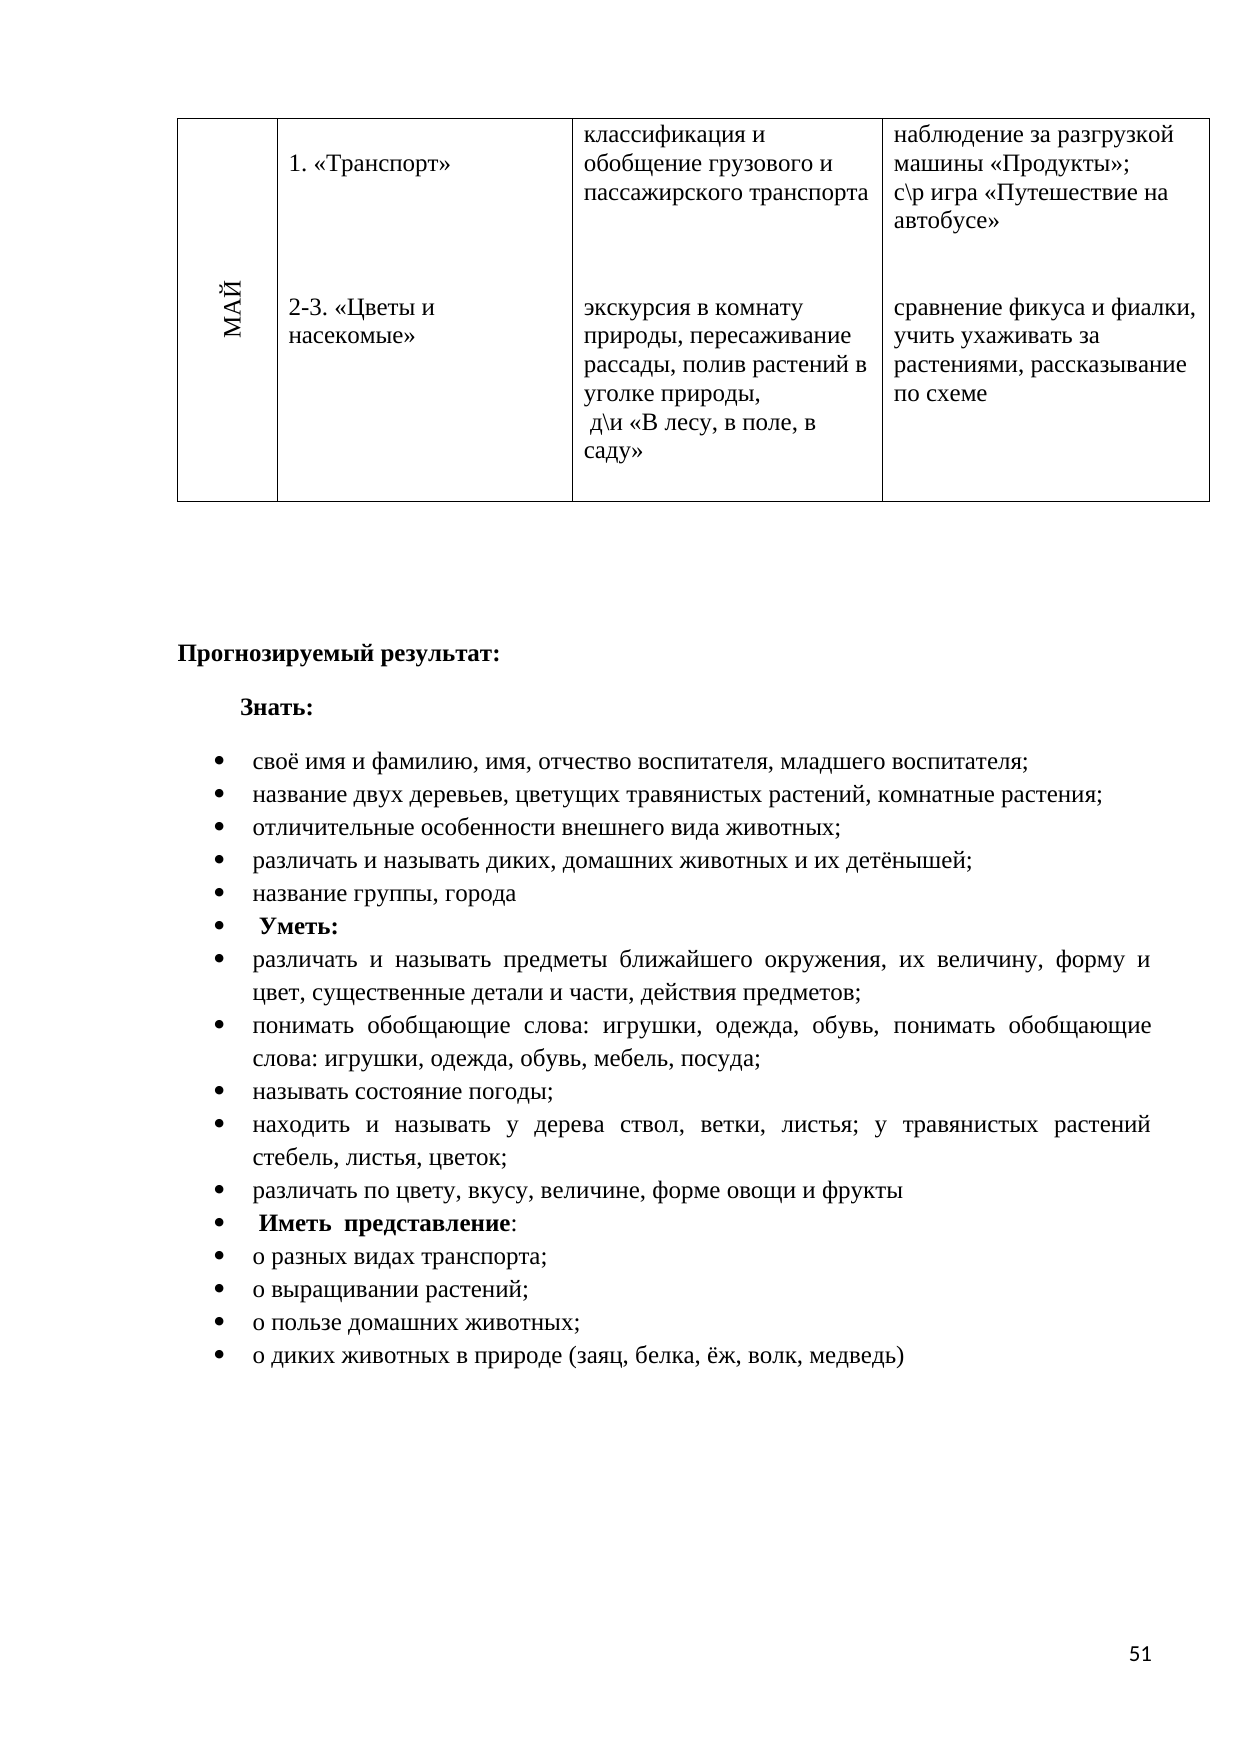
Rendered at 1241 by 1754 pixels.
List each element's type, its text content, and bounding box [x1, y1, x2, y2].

list находить и называть у дерева ствол, ветки, листья; у травянистых растений стебель, листья, цветок; [215, 1109, 1152, 1171]
list о пользе домашних животных; [215, 1307, 1152, 1336]
text Прогнозируемый результат: [177, 638, 1152, 667]
list отличительные особенности внешнего вида животных; [215, 812, 1152, 841]
list название группы, города [215, 878, 1152, 907]
list различать и называть диких, домашних животных и их детёнышей; [215, 845, 1152, 874]
text Знать: [177, 692, 1152, 721]
list различать по цвету, вкусу, величине, форме овощи и фрукты [215, 1175, 1152, 1204]
list Уметь: [215, 911, 1152, 940]
list Иметь представление: [215, 1208, 1152, 1237]
list различать и называть предметы ближайшего окружения, их величину, форму и цвет, существенные детали и части, действия предметов; [215, 944, 1152, 1006]
table_header 1. «Транспорт» 2-3. «Цветы и насекомые» [278, 119, 572, 501]
list понимать обобщающие слова: игрушки, одежда, обувь, понимать обобщающие слова: игрушки, одежда, обувь, мебель, посуда; [215, 1010, 1152, 1072]
list о выращивании растений; [215, 1274, 1152, 1303]
list о разных видах транспорта; [215, 1241, 1152, 1270]
table_header МАЙ [178, 119, 277, 501]
list называть состояние погоды; [215, 1076, 1152, 1105]
table_header наблюдение за разгрузкой машины «Продукты»; с\р игра «Путешествие на автобусе» сравнение фикуса и фиалки, учить ухаживать за растениями, рассказывание по схеме [883, 119, 1209, 501]
table_header классификация и обобщение грузового и пассажирского транспорта экскурсия в комнату природы, пересаживание рассады, полив растений в уголке природы, д\и «В лесу, в поле, в саду» [573, 119, 882, 501]
list название двух деревьев, цветущих травянистых растений, комнатные растения; [215, 779, 1152, 808]
list о диких животных в природе (заяц, белка, ёж, волк, медведь) [215, 1340, 1152, 1369]
list своё имя и фамилию, имя, отчество воспитателя, младшего воспитателя; [215, 746, 1152, 775]
